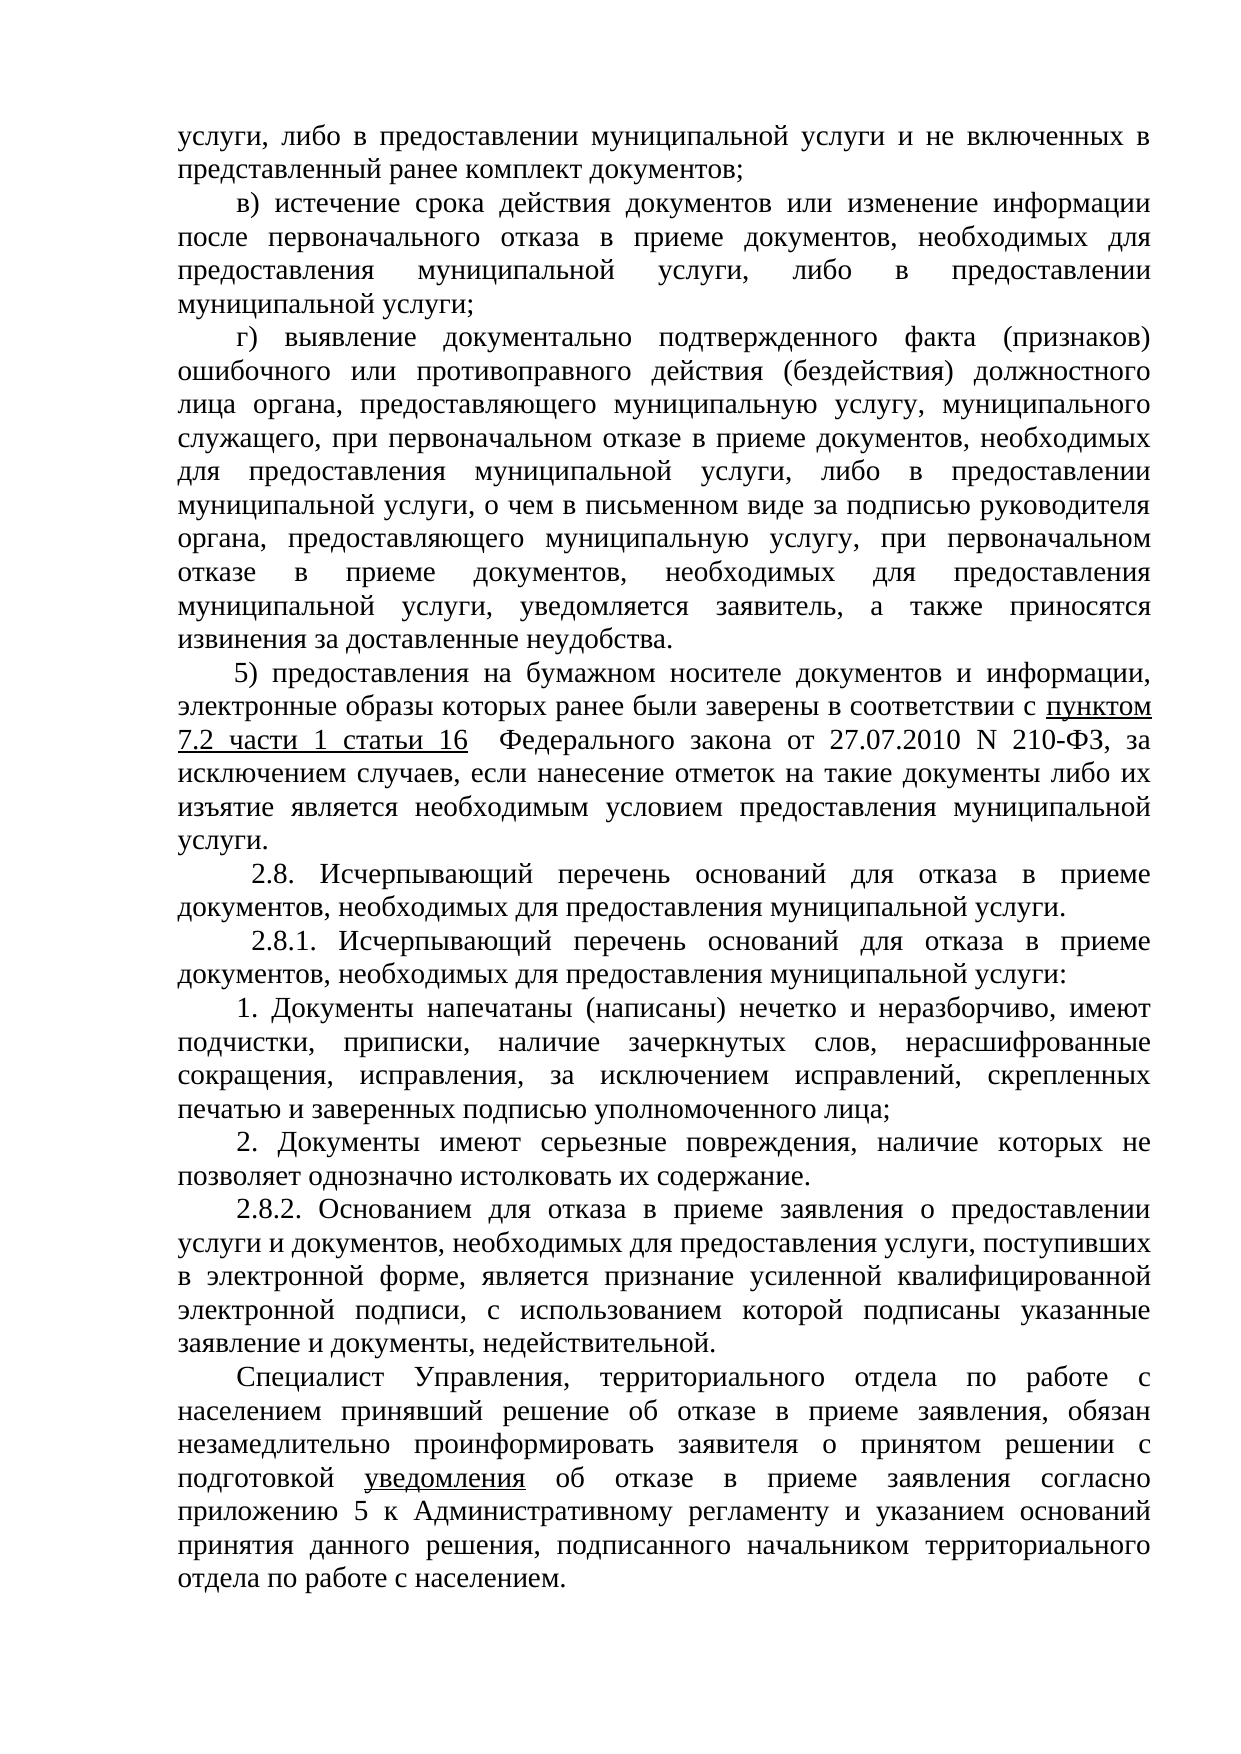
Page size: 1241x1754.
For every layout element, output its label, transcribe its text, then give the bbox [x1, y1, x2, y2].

text 2.8. Исчерпывающий перечень оснований для отказа в приеме документов, необходимых для предоставления муниципальной услуги. [177, 856, 1152, 923]
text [177, 118, 1152, 185]
text 2. Документы имеют серьезные повреждения, наличие которых не позволяет однозначно истолковать их содержание. [177, 1124, 1152, 1191]
text 1. Документы напечатаны (написаны) нечетко и неразборчиво, имеют подчистки, приписки, наличие зачеркнутых слов, нерасшифрованные сокращения, исправления, за исключением исправлений, скрепленных печатью и заверенных подписью уполномоченного лица; [177, 990, 1152, 1124]
text 5) предоставления на бумажном носителе документов и информации, электронные образы которых ранее были заверены в соответствии с пунктом 7.2 части 1 статьи 16 Федерального закона от 27.07.2010 N 210-ФЗ, за исключением случаев, если нанесение отметок на такие документы либо их изъятие является необходимым условием предоставления муниципальной услуги. [177, 655, 1152, 856]
text 2.8.1. Исчерпывающий перечень оснований для отказа в приеме документов, необходимых для предоставления муниципальной услуги: [177, 923, 1152, 990]
text г) выявление документально подтвержденного факта (признаков) ошибочного или противоправного действия (бездействия) должностного лица органа, предоставляющего муниципальную услугу, муниципального служащего, при первоначальном отказе в приеме документов, необходимых для предоставления муниципальной услуги, либо в предоставлении муниципальной услуги, о чем в письменном виде за подписью руководителя органа, предоставляющего муниципальную услугу, при первоначальном отказе в приеме документов, необходимых для предоставления муниципальной услуги, уведомляется заявитель, а также приносятся извинения за доставленные неудобства. [177, 319, 1152, 655]
text в) истечение срока действия документов или изменение информации после первоначального отказа в приеме документов, необходимых для предоставления муниципальной услуги, либо в предоставлении муниципальной услуги; [177, 185, 1152, 319]
text Специалист Управления, территориального отдела по работе с населением принявший решение об отказе в приеме заявления, обязан незамедлительно проинформировать заявителя о принятом решении с подготовкой уведомления об отказе в приеме заявления согласно приложению 5 к Административному регламенту и указанием оснований принятия данного решения, подписанного начальником территориального отдела по работе с населением. [177, 1359, 1152, 1594]
text 2.8.2. Основанием для отказа в приеме заявления о предоставлении услуги и документов, необходимых для предоставления услуги, поступивших в электронной форме, является признание усиленной квалифицированной электронной подписи, с использованием которой подписаны указанные заявление и документы, недействительной. [177, 1191, 1152, 1359]
